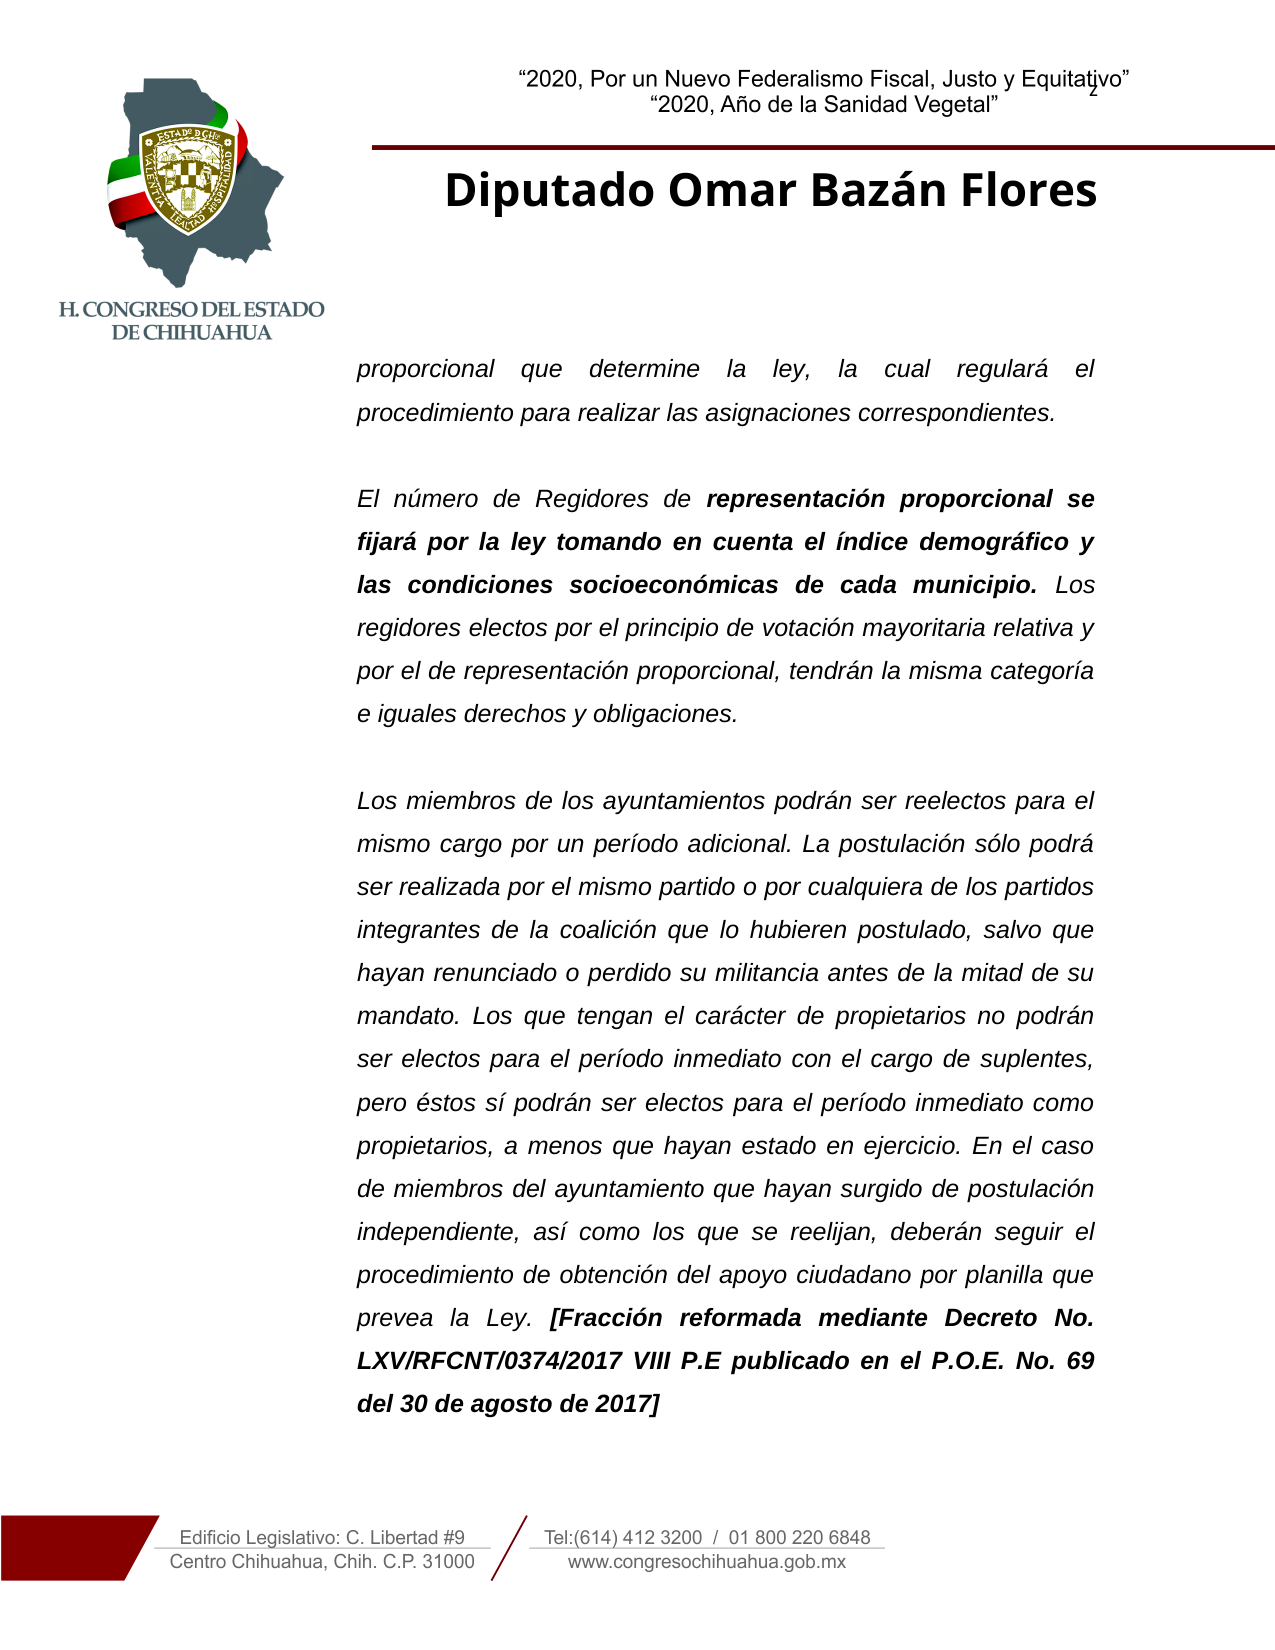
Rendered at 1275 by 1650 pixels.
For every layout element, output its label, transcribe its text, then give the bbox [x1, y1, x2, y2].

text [357, 354, 1098, 426]
picture [0, 0, 1275, 1644]
text El número de Regidores de representación proporcional se fijará por la ley tomando en cuenta el índice demográfico y las condiciones socioeconómicas de cada municipio. Los regidores electos por el principio de votación mayoritaria relativa y por el de representación proporcional, tendrán la misma categoría e iguales derechos y obligaciones. [357, 484, 1098, 728]
text Los miembros de los ayuntamientos podrán ser reelectos para el mismo cargo por un período adicional. La postulación sólo podrá ser realizada por el mismo partido o por cualquiera de los partidos integrantes de la coalición que lo hubieren postulado, salvo que hayan renunciado o perdido su militancia antes de la mitad de su mandato. Los que tengan el carácter de propietarios no podrán ser electos para el período inmediato con el cargo de suplentes, pero éstos sí podrán ser electos para el período inmediato como propietarios, a menos que hayan estado en ejercicio. En el caso de miembros del ayuntamiento que hayan surgido de postulación independiente, así como los que se reelijan, deberán seguir el procedimiento de obtención del apoyo ciudadano por planilla que prevea la Ley. [Fracción reformada mediante Decreto No. LXV/RFCNT/0374/2017 VIII P.E publicado en el P.O.E. No. 69 del 30 de agosto de 2017] [357, 786, 1098, 1418]
